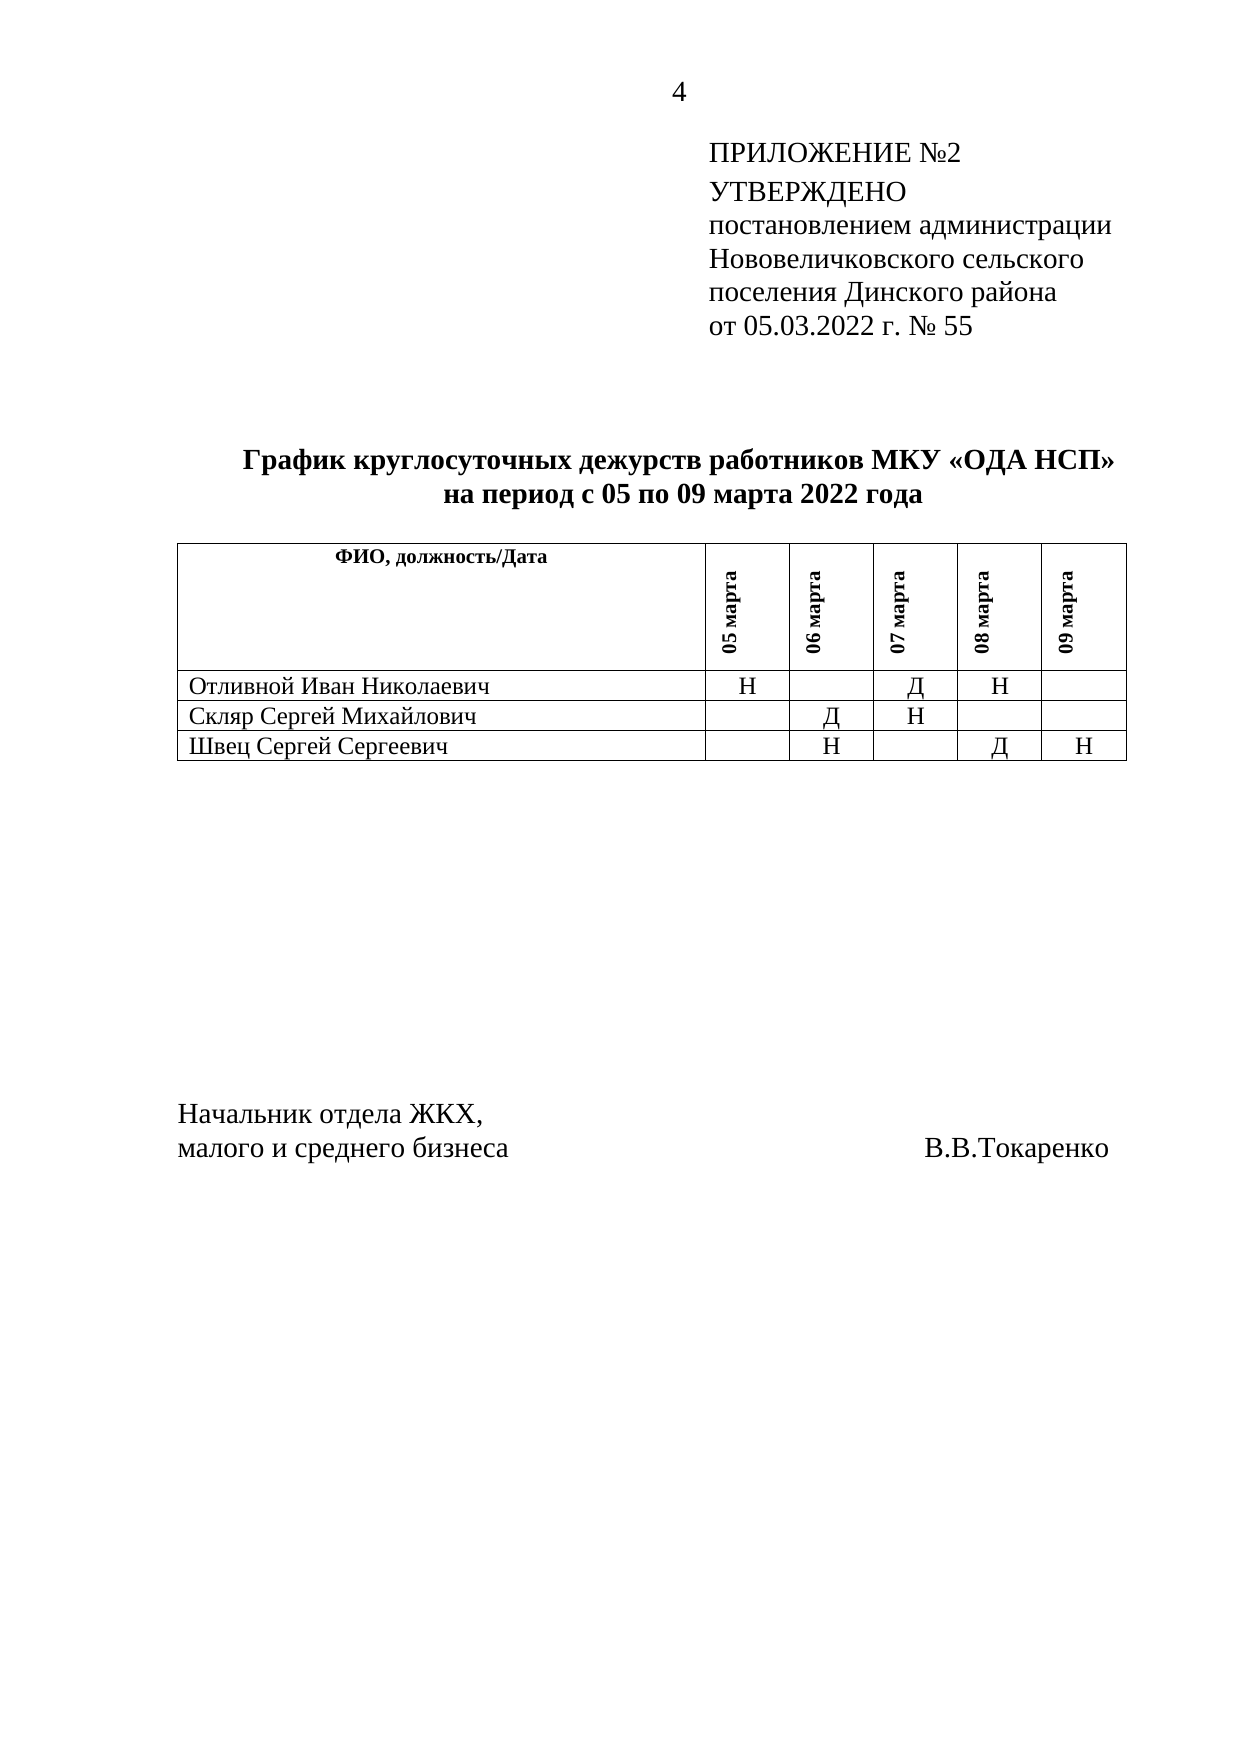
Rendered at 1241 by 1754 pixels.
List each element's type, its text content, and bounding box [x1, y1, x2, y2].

table_cell Н [874, 701, 957, 730]
table_cell [1042, 701, 1126, 730]
table_header 07 марта [874, 544, 957, 670]
text Начальник отдела ЖКХ, [177, 1096, 1181, 1130]
table_cell Скляр Сергей Михайлович [178, 701, 705, 730]
table_cell [1042, 671, 1126, 700]
table_cell [790, 671, 873, 700]
table_header 09 марта [1042, 544, 1126, 670]
table_cell Швец Сергей Сергеевич [178, 731, 705, 760]
text поселения Динского района [177, 274, 1181, 308]
table_cell Отливной Иван Николаевич [178, 671, 705, 700]
text малого и среднего бизнеса В.В.Токаренко [177, 1130, 1181, 1163]
table_header 05 марта [706, 544, 789, 670]
table_header 06 марта [790, 544, 873, 670]
table_cell [706, 701, 789, 730]
text Нововеличковского сельского [177, 241, 1181, 274]
text от 05.03.2022 г. № 55 [177, 308, 1181, 342]
table_cell Д [958, 731, 1041, 760]
table_header 08 марта [958, 544, 1041, 670]
text ПРИЛОЖЕНИЕ №2 [177, 135, 1181, 169]
table_cell Н [790, 731, 873, 760]
text на период с 05 по 09 марта 2022 года [177, 476, 1181, 509]
table_cell Н [706, 671, 789, 700]
table_cell Д [874, 671, 957, 700]
table_cell [706, 731, 789, 760]
table_cell [958, 701, 1041, 730]
text постановлением администрации [177, 207, 1181, 241]
table_cell Н [1042, 731, 1126, 760]
table_header ФИО, должность/Дата [178, 544, 705, 670]
table_cell [874, 731, 957, 760]
text УТВЕРЖДЕНО [177, 174, 1181, 207]
text График круглосуточных дежурств работников МКУ «ОДА НСП» [177, 442, 1181, 476]
table_cell Д [790, 701, 873, 730]
table_cell Н [958, 671, 1041, 700]
